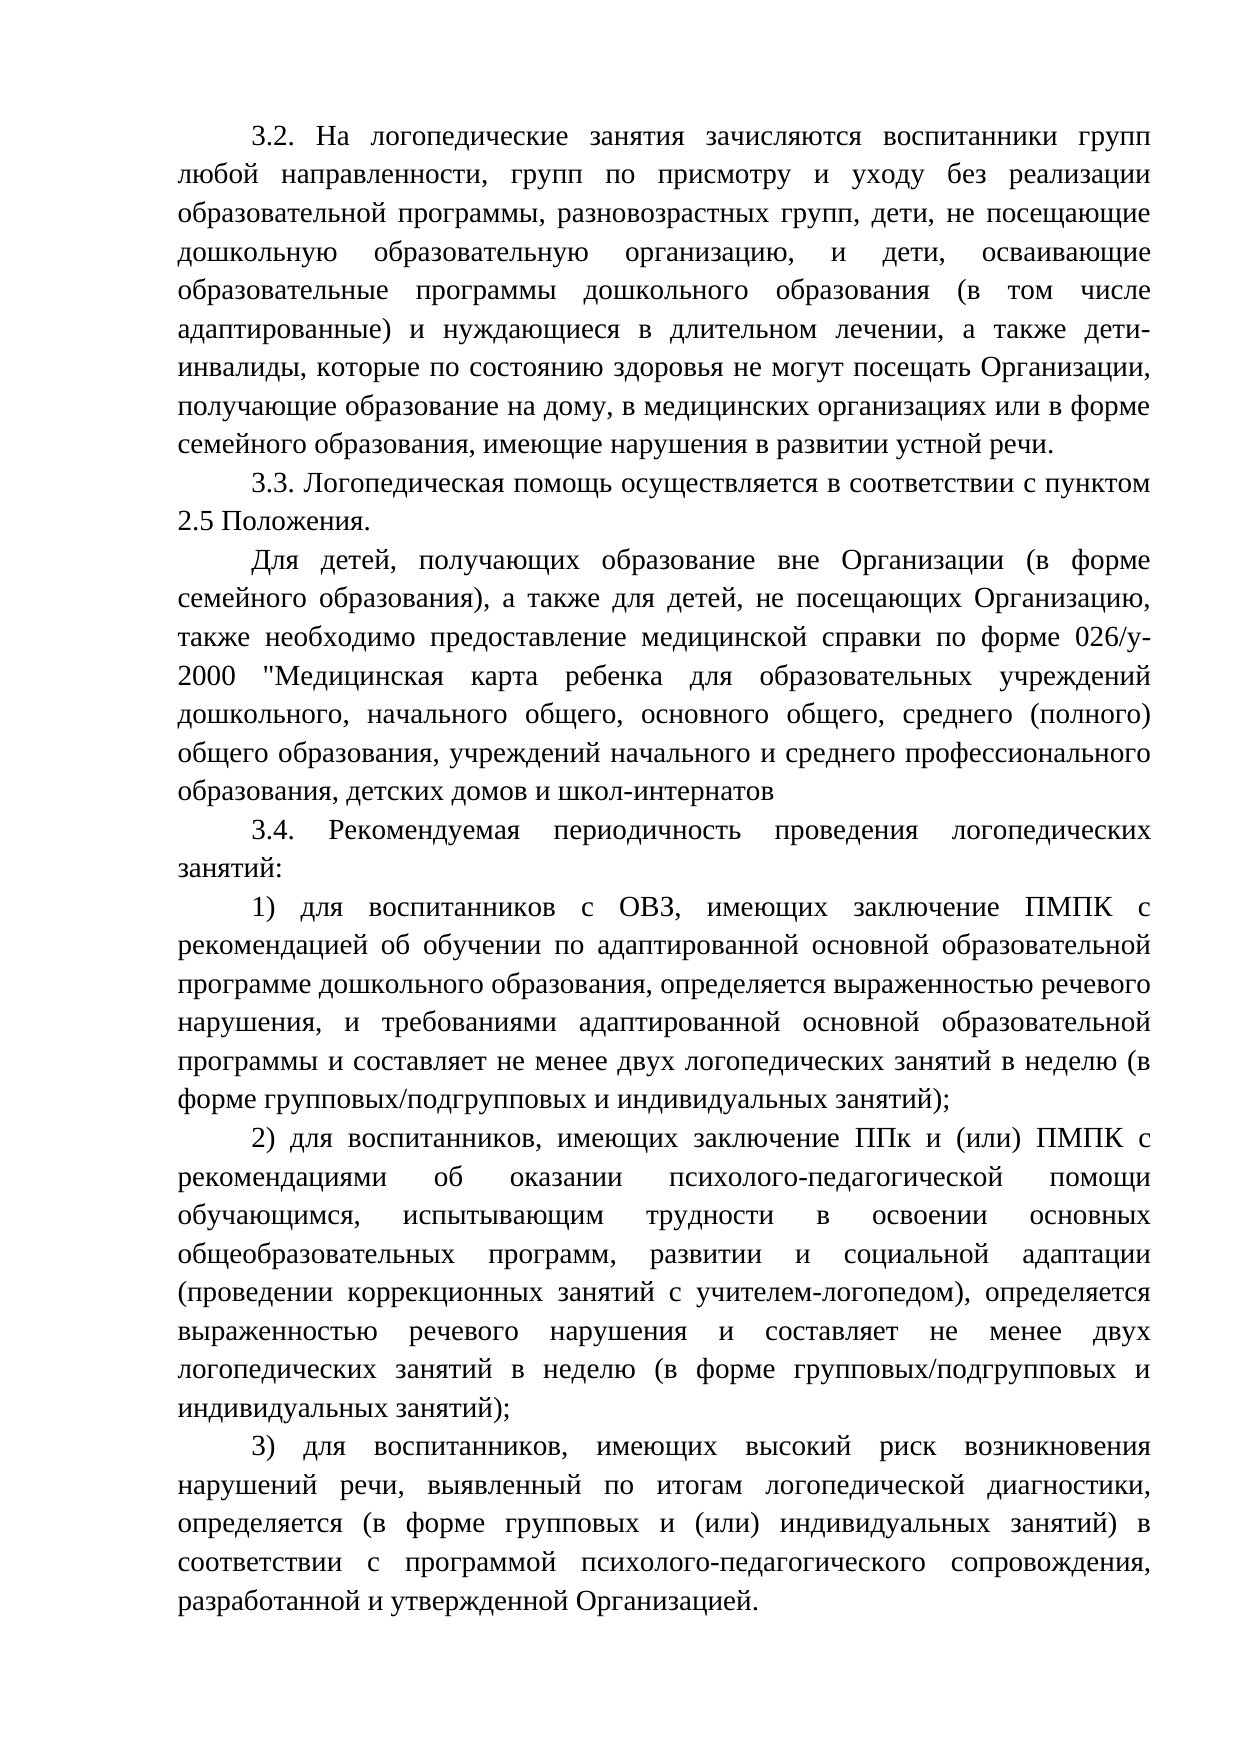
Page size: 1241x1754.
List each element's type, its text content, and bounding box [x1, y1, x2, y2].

text 3.4. Рекомендуемая периодичность проведения логопедических занятий: [177, 812, 1152, 884]
text Для детей, получающих образование вне Организации (в форме семейного образования), а также для детей, не посещающих Организацию, также необходимо предоставление медицинской справки по форме 026/у-2000 "Медицинская карта ребенка для образовательных учреждений дошкольного, начального общего, основного общего, среднего (полного) общего образования, учреждений начального и среднего профессионального образования, детских домов и школ-интернатов [177, 542, 1152, 807]
text 3.3. Логопедическая помощь осуществляется в соответствии с пунктом 2.5 Положения. [177, 465, 1152, 537]
text 2) для воспитанников, имеющих заключение ППк и (или) ПМПК с рекомендациями об оказании психолого-педагогической помощи обучающимся, испытывающим трудности в освоении основных общеобразовательных программ, развитии и социальной адаптации (проведении коррекционных занятий с учителем-логопедом), определяется выраженностью речевого нарушения и составляет не менее двух логопедических занятий в неделю (в форме групповых/подгрупповых и индивидуальных занятий); [177, 1120, 1152, 1423]
text 3) для воспитанников, имеющих высокий риск возникновения нарушений речи, выявленный по итогам логопедической диагностики, определяется (в форме групповых и (или) индивидуальных занятий) в соответствии с программой психолого-педагогического сопровождения, разработанной и утвержденной Организацией. [177, 1428, 1152, 1616]
text 1) для воспитанников с ОВЗ, имеющих заключение ПМПК с рекомендацией об обучении по адаптированной основной образовательной программе дошкольного образования, определяется выраженностью речевого нарушения, и требованиями адаптированной основной образовательной программы и составляет не менее двух логопедических занятий в неделю (в форме групповых/подгрупповых и индивидуальных занятий); [177, 889, 1152, 1115]
text 3.2. На логопедические занятия зачисляются воспитанники групп любой направленности, групп по присмотру и уходу без реализации образовательной программы, разновозрастных групп, дети, не посещающие дошкольную образовательную организацию, и дети, осваивающие образовательные программы дошкольного образования (в том числе адаптированные) и нуждающиеся в длительном лечении, а также дети-инвалиды, которые по состоянию здоровья не могут посещать Организации, получающие образование на дому, в медицинских организациях или в форме семейного образования, имеющие нарушения в развитии устной речи. [177, 118, 1152, 460]
